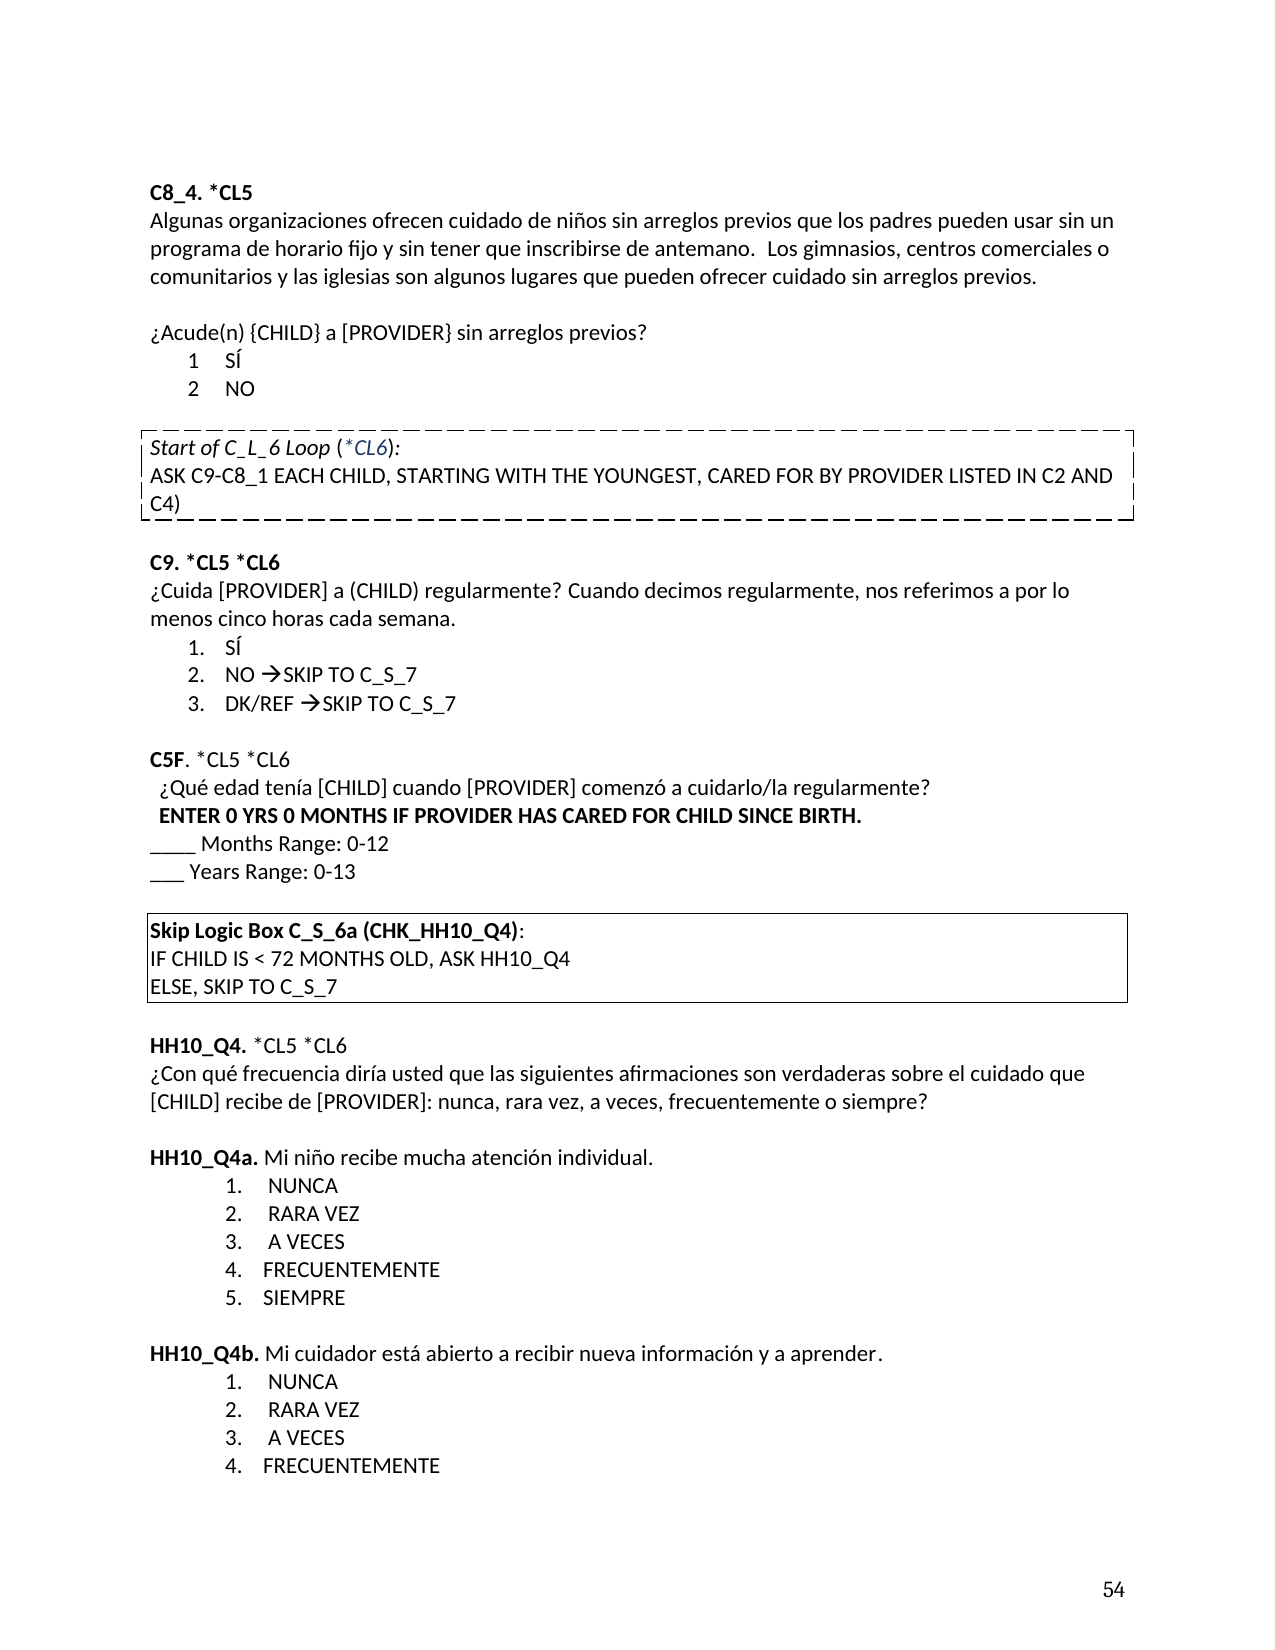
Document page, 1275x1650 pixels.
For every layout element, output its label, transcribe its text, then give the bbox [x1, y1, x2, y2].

text 3. A VECES [225, 1423, 1125, 1451]
text 3. A VECES [225, 1227, 1125, 1255]
list SÍ [187, 346, 1125, 374]
text IF CHILD IS < 72 MONTHS OLD, ASK HH10_Q4 [150, 944, 1125, 969]
text ENTER 0 YRS 0 MONTHS IF PROVIDER HAS CARED FOR CHILD SINCE BIRTH. [159, 801, 1125, 829]
text 5. SIEMPRE [225, 1283, 1125, 1311]
text 1. NUNCA [225, 1367, 1125, 1395]
text ELSE, SKIP TO C_S_7 [148, 969, 1127, 1002]
text C9. *CL5 *CL6 [150, 548, 1125, 577]
list SÍ [187, 633, 1125, 661]
list NO [187, 374, 1125, 402]
text ¿Cuida [PROVIDER] a (CHILD) regularmente? Cuando decimos regularmente, nos referimos a por lo menos cinco horas cada semana. [150, 577, 1125, 633]
list NO Skip to C_S_7 [187, 661, 1125, 689]
text ASK C9-C8_1 EACH CHILD, STARTING WITH THE YOUNGEST, CARED FOR BY PROVIDER LISTED IN C2 AND C4) [141, 458, 1134, 521]
text ¿Acude(n) {CHILD} a [PROVIDER} sin arreglos previos? [150, 318, 1125, 346]
text 1. NUNCA [225, 1171, 1125, 1199]
text ¿Qué edad tenía [CHILD] cuando [PROVIDER] comenzó a cuidarlo/la regularmente? [159, 773, 1125, 801]
text C8_4. *CL5 [150, 178, 1125, 206]
text 2. RARA VEZ [225, 1199, 1125, 1227]
text Skip Logic Box C_S_6a (CHK_HH10_Q4): [148, 914, 1127, 944]
text ____ Months Range: 0-12 [150, 829, 1125, 857]
text HH10_Q4b. Mi cuidador está abierto a recibir nueva información y a aprender. [150, 1339, 1125, 1367]
text 2. RARA VEZ [225, 1395, 1125, 1423]
text ___ Years Range: 0-13 [150, 857, 1125, 885]
text 4. FRECUENTEMENTE [225, 1255, 1125, 1283]
text 4. FRECUENTEMENTE [225, 1451, 1125, 1479]
list DK/REF Skip to C_S_7 [187, 689, 1125, 717]
text ¿Con qué frecuencia diría usted que las siguientes afirmaciones son verdaderas sobre el cuidado que [CHILD] recibe de [PROVIDER]: nunca, rara vez, a veces, frecuentemente o siempre? [150, 1059, 1125, 1115]
text Algunas organizaciones ofrecen cuidado de niños sin arreglos previos que los padres pueden usar sin un programa de horario fijo y sin tener que inscribirse de antemano. Los gimnasios, centros comerciales o comunitarios y las iglesias son algunos lugares que pueden ofrecer cuidado sin arreglos previos. [150, 206, 1125, 290]
text HH10_Q4. *CL5 *CL6 [150, 1031, 1125, 1059]
text Start of C_L_6 Loop (*CL6): [141, 430, 1134, 458]
text C5F. *CL5 *CL6 [150, 745, 1125, 773]
text HH10_Q4a. Mi niño recibe mucha atención individual. [150, 1143, 1125, 1171]
